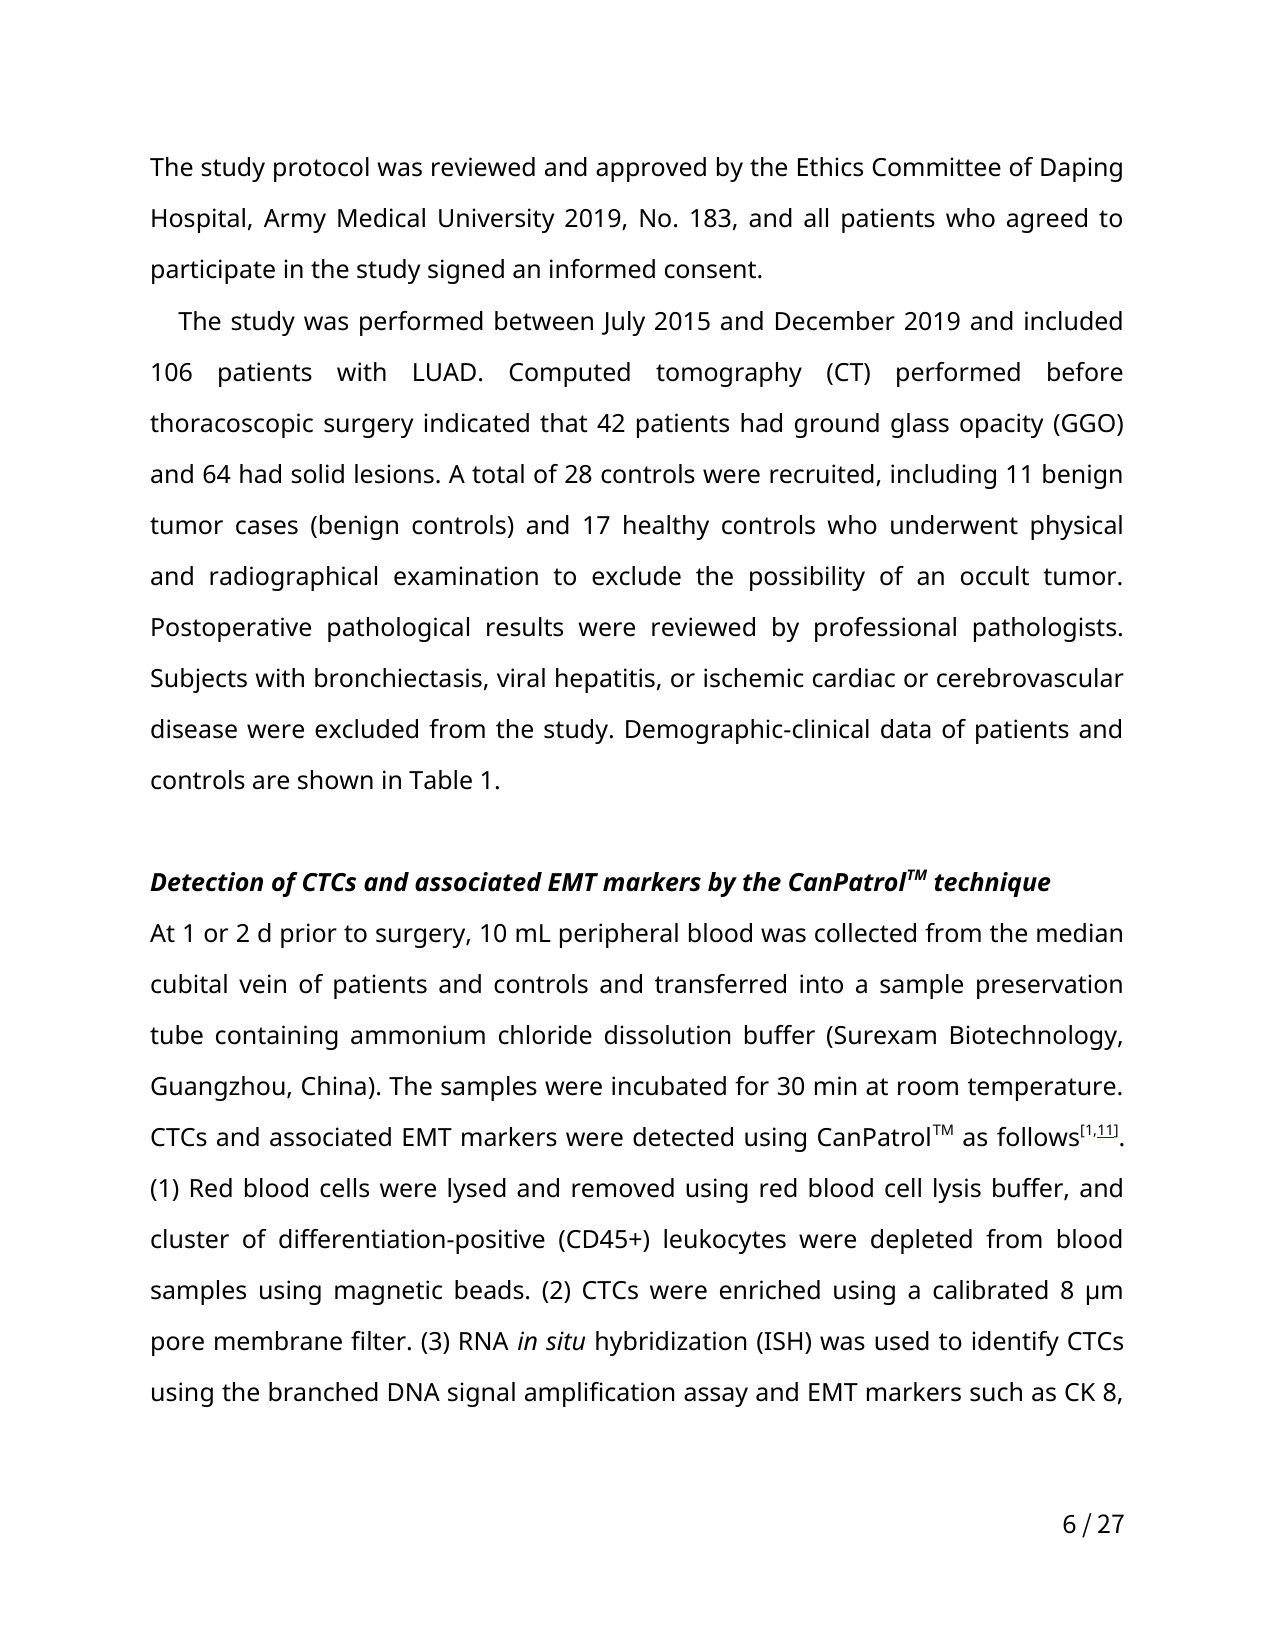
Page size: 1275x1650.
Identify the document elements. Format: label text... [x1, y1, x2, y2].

text The study protocol was reviewed and approved by the Ethics Committee of Daping Hospital, Army Medical University 2019, No. 183, and all patients who agreed to participate in the study signed an informed consent. [150, 150, 1125, 286]
text Detection of CTCs and associated EMT markers by the CanPatrolTM technique [150, 864, 1125, 899]
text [150, 916, 1125, 1409]
text The study was performed between July 2015 and December 2019 and included 106 patients with LUAD. Computed tomography (CT) performed before thoracoscopic surgery indicated that 42 patients had ground glass opacity (GGO) and 64 had solid lesions. A total of 28 controls were recruited, including 11 benign tumor cases (benign controls) and 17 healthy controls who underwent physical and radiographical examination to exclude the possibility of an occult tumor. Postoperative pathological results were reviewed by professional pathologists. Subjects with bronchiectasis, viral hepatitis, or ischemic cardiac or cerebrovascular disease were excluded from the study. Demographic-clinical data of patients and controls are shown in Table 1. [150, 303, 1125, 797]
